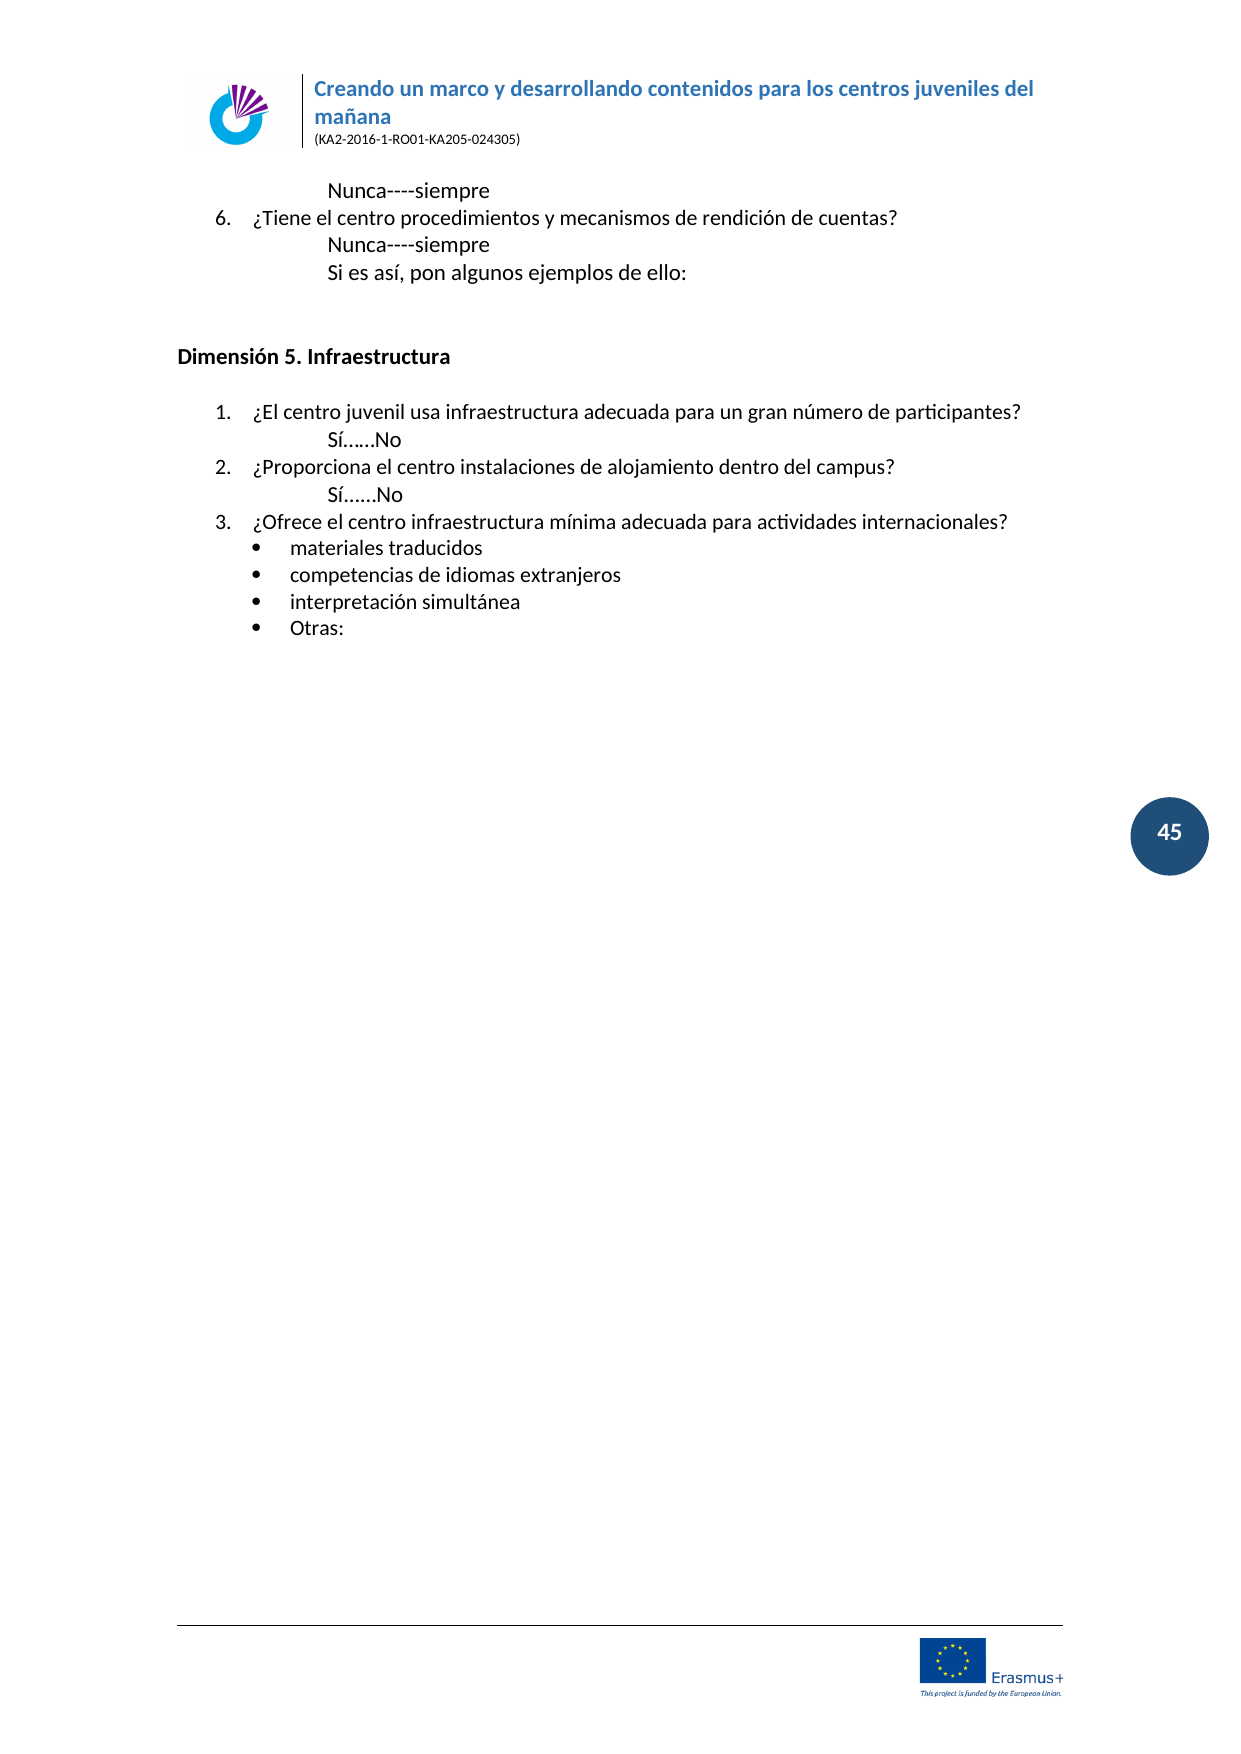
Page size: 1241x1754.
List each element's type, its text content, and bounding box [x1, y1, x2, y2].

list interpretación simultánea [252, 588, 1063, 614]
list ¿Tiene el centro procedimientos y mecanismos de rendición de cuentas? [215, 204, 1063, 230]
text Si es así, pon algunos ejemplos de ello: [327, 258, 1063, 286]
picture [188, 73, 291, 148]
text Nunca----siempre [327, 176, 1063, 204]
list ¿El centro juvenil usa infraestructura adecuada para un gran número de participantes? [215, 398, 1063, 425]
text Sí……No [327, 425, 1063, 453]
list competencias de idiomas extranjeros [252, 561, 1063, 588]
text Sí...…No [327, 480, 1063, 508]
text Dimensión 5. Infraestructura [177, 342, 1063, 371]
text Nunca----siempre [327, 230, 1063, 258]
list materiales traducidos [252, 534, 1063, 561]
list Otras: [252, 614, 1063, 641]
picture [919, 1638, 1064, 1697]
list ¿Ofrece el centro infraestructura mínima adecuada para actividades internacionales? [215, 508, 1063, 534]
list ¿Proporciona el centro instalaciones de alojamiento dentro del campus? [215, 453, 1063, 480]
